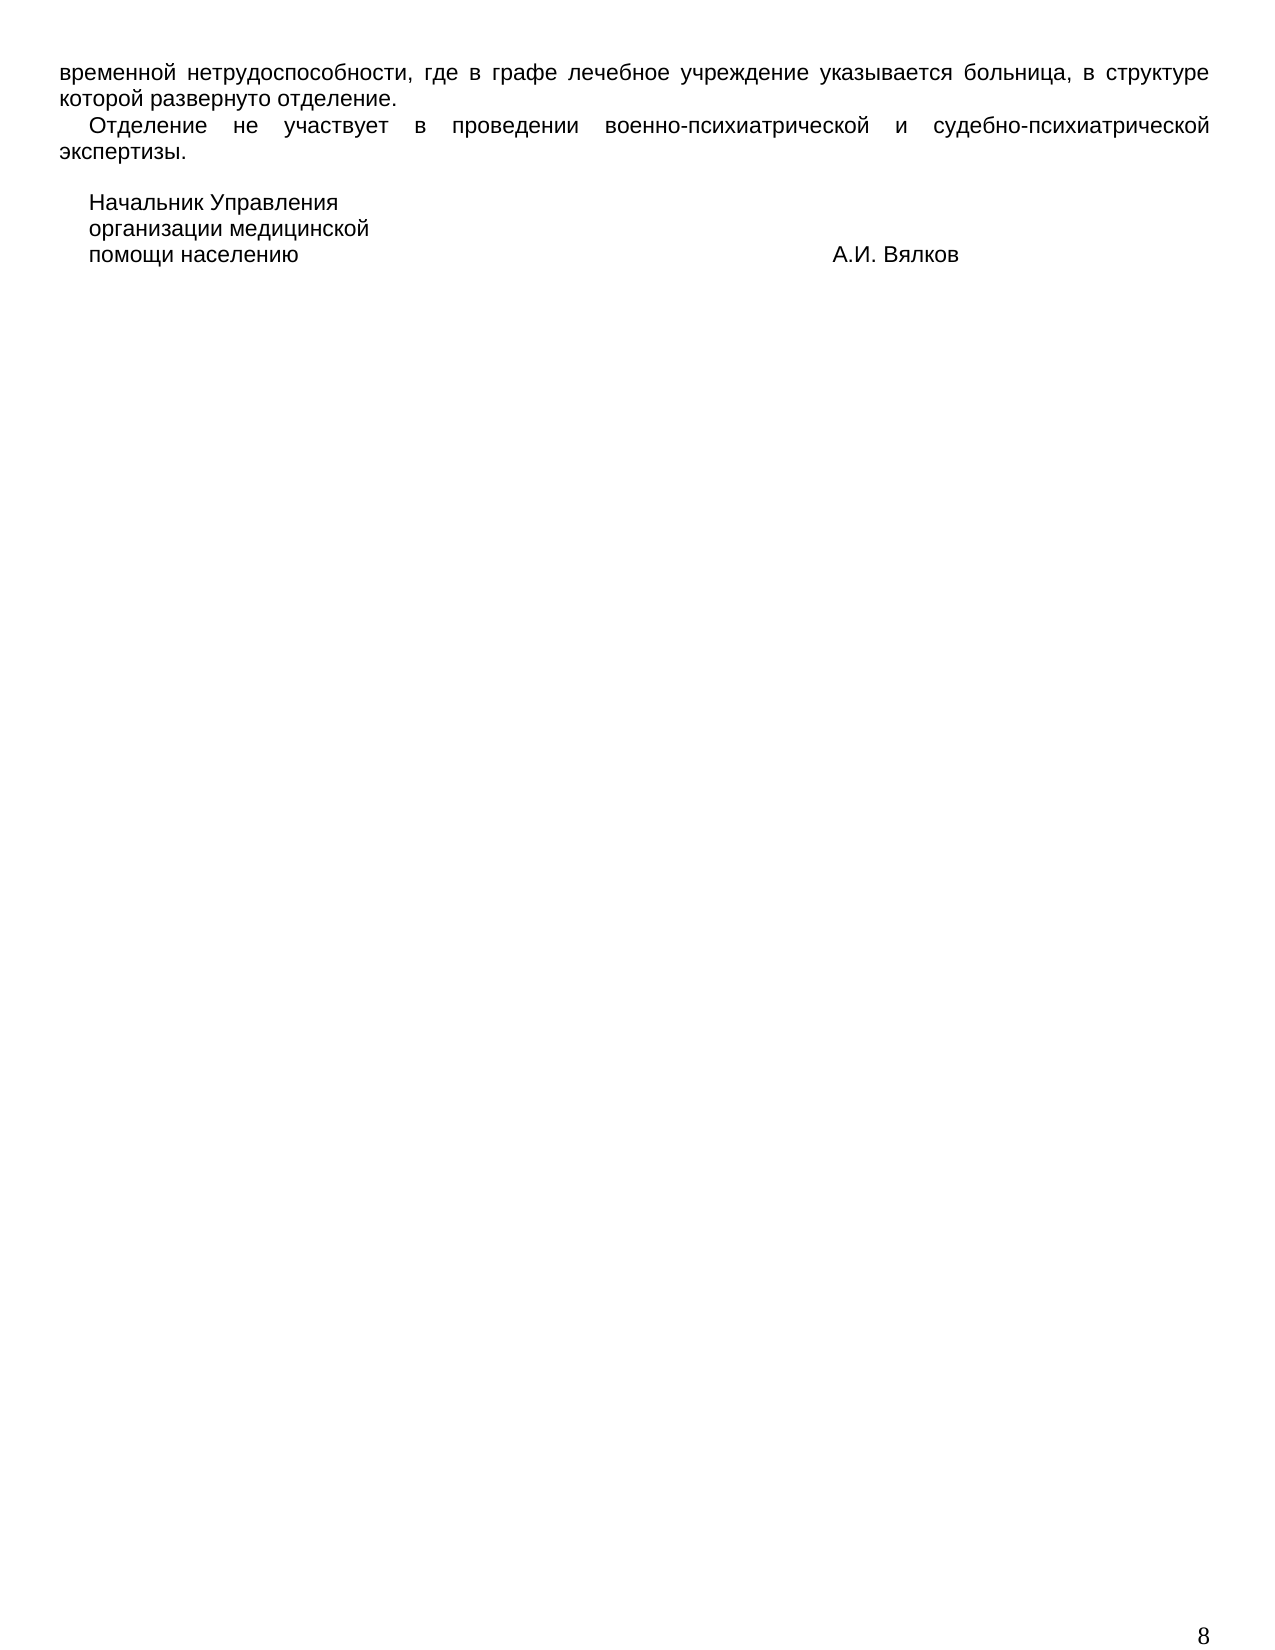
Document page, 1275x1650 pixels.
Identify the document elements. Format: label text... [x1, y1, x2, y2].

text организации медицинской [59, 215, 1210, 241]
text Начальник Управления [59, 188, 1210, 215]
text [59, 59, 1210, 112]
text помощи населению А.И. Вялков [59, 241, 1210, 267]
text Отделение не участвует в проведении военно-психиатрической и судебно-психиатрической экспертизы. [59, 112, 1210, 164]
